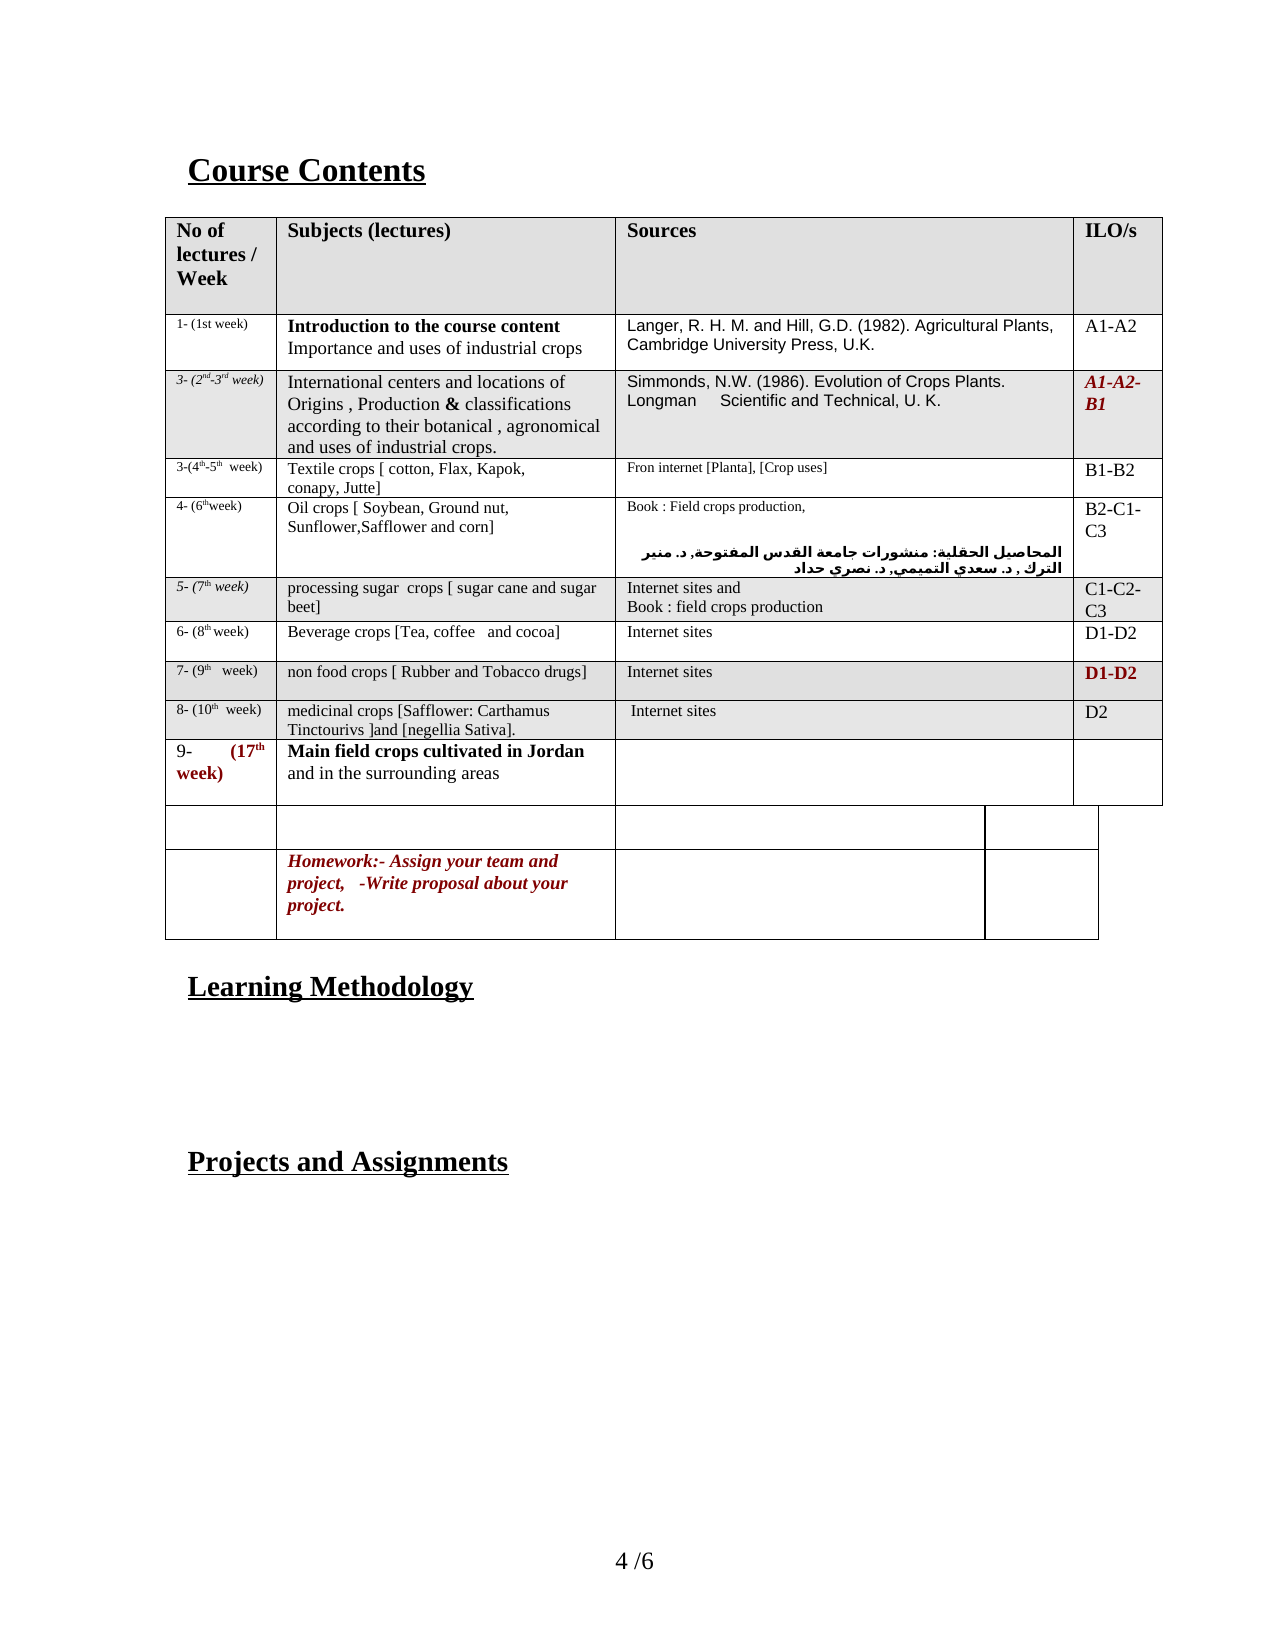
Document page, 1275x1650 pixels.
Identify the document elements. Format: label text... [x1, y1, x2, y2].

table_cell C1-C2-C3 [1074, 578, 1162, 621]
table_cell D1-D2 [1074, 662, 1162, 700]
table_header ILO/s [1074, 218, 1162, 314]
table_cell 8- (10th week) [166, 701, 276, 739]
table_header No of lectures /Week [166, 218, 276, 314]
table_cell Langer, R. H. M. and Hill, G.D. (1982). Agricultural Plants, Cambridge University Press, U.K. [616, 315, 1073, 370]
table_cell [986, 806, 1098, 849]
table_cell 6- (8th week) [166, 622, 276, 661]
table_header Subjects (lectures) [277, 218, 615, 314]
table_cell B2-C1-C3 [1074, 498, 1162, 577]
table_header Sources [616, 218, 1073, 314]
table_cell [166, 850, 276, 939]
table_cell Oil crops [ Soybean, Ground nut, Sunflower,Safflower and corn] [277, 498, 615, 577]
table_cell Internet sites and Book : field crops production [616, 578, 1073, 621]
table_cell 3- (2nd-3rd week) [166, 371, 276, 458]
table_cell D2 [1074, 701, 1162, 739]
table_cell 7- (9th week) [166, 662, 276, 700]
subtitle Projects and Assignments [187, 1144, 1087, 1178]
table_cell 4- (6thweek) [166, 498, 276, 577]
text Course Contents [187, 150, 1087, 188]
table_cell [1074, 740, 1162, 805]
table_cell Internet sites [616, 662, 1073, 700]
table_cell 3-(4th-5th week) [166, 459, 276, 497]
table_cell non food crops [ Rubber and Tobacco drugs] [277, 662, 615, 700]
table_cell [616, 850, 984, 939]
table_cell Internet sites [616, 701, 1073, 739]
table_cell [277, 806, 615, 849]
table_cell Homework:- Assign your team and project, -Write proposal about your project. [277, 850, 615, 939]
table_cell 5- (7th week) [166, 578, 276, 621]
table_cell 1- (1st week) [166, 315, 276, 370]
table_cell [986, 850, 1098, 939]
table_cell A1-A2-B1 [1074, 371, 1162, 458]
table_cell Textile crops [ cotton, Flax, Kapok, conapy, Jutte] [277, 459, 615, 497]
table_cell B1-B2 [1074, 459, 1162, 497]
text Learning Methodology [187, 969, 1087, 1002]
table_cell Beverage crops [Tea, coffee and cocoa] [277, 622, 615, 661]
table_cell Internet sites [616, 622, 1073, 661]
table_cell [166, 806, 276, 849]
table_cell A1-A2 [1074, 315, 1162, 370]
table_cell Simmonds, N.W. (1986). Evolution of Crops Plants. Longman Scientific and Technical, U. K. [616, 371, 1073, 458]
table_cell D1-D2 [1074, 622, 1162, 661]
table_cell [616, 740, 1073, 805]
table_cell processing sugar crops [ sugar cane and sugar beet] [277, 578, 615, 621]
table_cell Main field crops cultivated in Jordan and in the surrounding areas [277, 740, 615, 805]
table_cell International centers and locations of Origins , Production & classifications according to their botanical , agronomical and uses of industrial crops. [277, 371, 615, 458]
table_cell [616, 806, 984, 849]
table_cell Introduction to the course content Importance and uses of industrial crops [277, 315, 615, 370]
table_cell Book : Field crops production, المحاصيل الحقلية: منشورات جامعة القدس المفتوحة, د. منير الترك , د. سعدي التميمي, د. نصري حداد [616, 498, 1073, 577]
table_cell medicinal crops [Safflower: Carthamus Tinctourivs ]and [negellia Sativa]. [277, 701, 615, 739]
table_cell 9- (17th week) [166, 740, 276, 805]
table_cell Fron internet [Planta], [Crop uses] [616, 459, 1073, 497]
